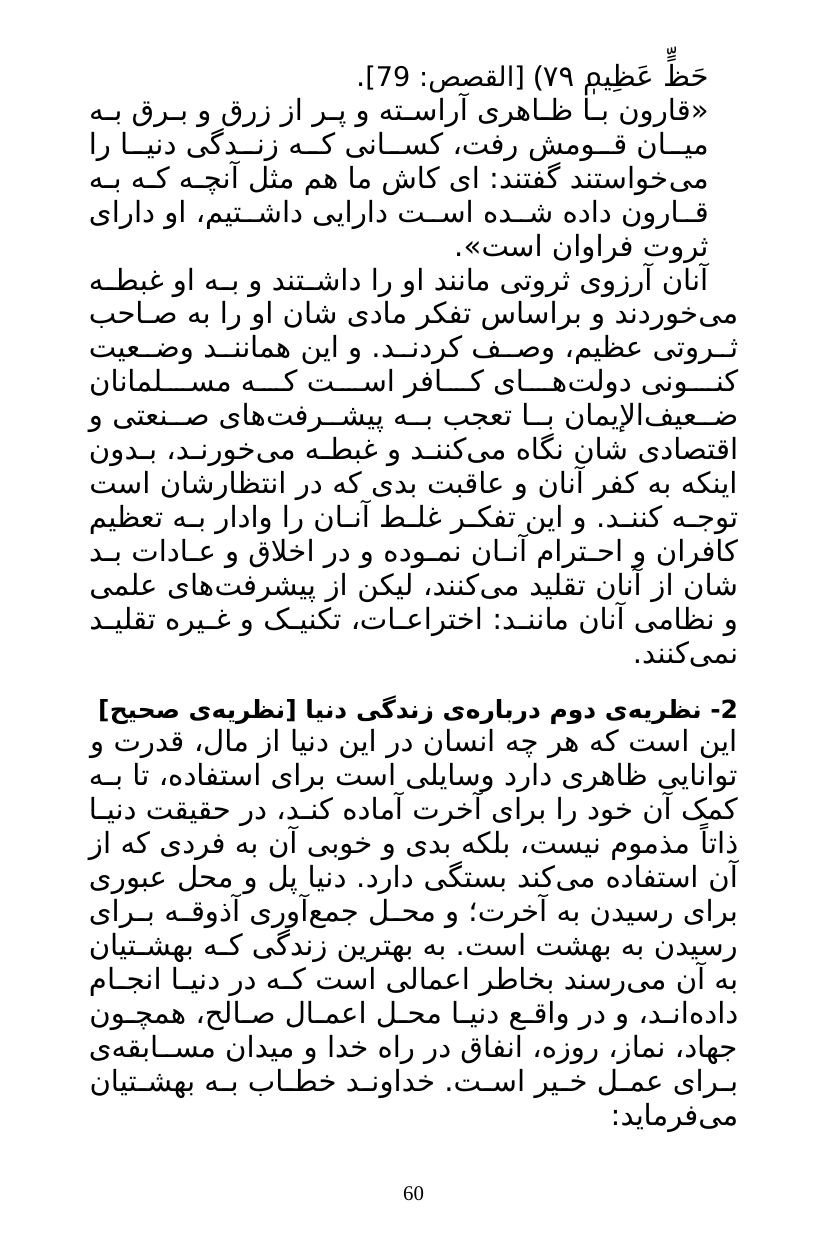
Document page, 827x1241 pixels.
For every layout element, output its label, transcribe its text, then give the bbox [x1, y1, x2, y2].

text «قارون با ظاهری آراسته و پر از زرق و برق به میان قومش رفت، کسانی که زندگی دنیا را می‌‌خواستند گفتند: ای کاش ما هم مثل آنچه که به قارون داده شده است دارایی داشتیم، او دارای ثروت فراوان است». [89, 93, 708, 263]
text 2- نظریه‌ی دوم درباره‌ی زندگی دنیا [نظریه‌ی صحیح] [89, 695, 738, 724]
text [89, 59, 708, 93]
text این است که هر چه انسان در این دنیا از مال، قدرت و توانایی ظاهری دارد وسایلی است برای استفاده، تا به کمک آن خود را برای آخرت آماده کند، در حقیقت دنیا ذاتاً مذموم نیست، بلکه بدی و خوبی آن به فردی که از آن استفاده می‌‌کند بستگی دارد. دنیا پل و محل عبوری برای رسیدن به آخرت؛ و محل جمع‌‌آوری آذوقه برای رسیدن به بهشت است. به بهترین زندگی که بهشتیان به آن می‌‌رسند بخاطر اعمالی است که در دنیا انجام داده‌‌اند، و در واقع دنیا محل اعمال صالح، همچون جهاد، نماز، روزه، انفاق در راه خدا و میدان مسابقه‌ی برای عمل خیر است. خداوند خطاب به بهشتیان می‌فرماید: [89, 724, 738, 1132]
text آنان آرزوی ثروتی مانند او را داشتند و به او غبطه می‌‌خوردند و براساس تفکر مادی‌ شان او را به صاحب ثروتی عظیم، وصف کردند. و این همانند وضعیت کنونی دولت‌های کافر است که مسلمانان ضعیف‌الإیمان با تعجب به پیشرفت‌‌های صنعتی و اقتصادی‌ شان نگاه می‌‌کنند و غبطه می‌‌خورند، بدون اینکه به کفر آنان و عاقبت بدی که در انتظارشان است توجه کنند. و این تفکر غلط آنان را وادار به تعظیم کافران و احترام آنان نموده و در اخلاق و عادات بد شان از آنان تقلید می‌‌کنند، لیکن از پیشرفت‌های علمی و نظامی آنان مانند: اختراعات، تکنیک و غیره تقلید نمی‌‌کنند. [89, 263, 738, 670]
